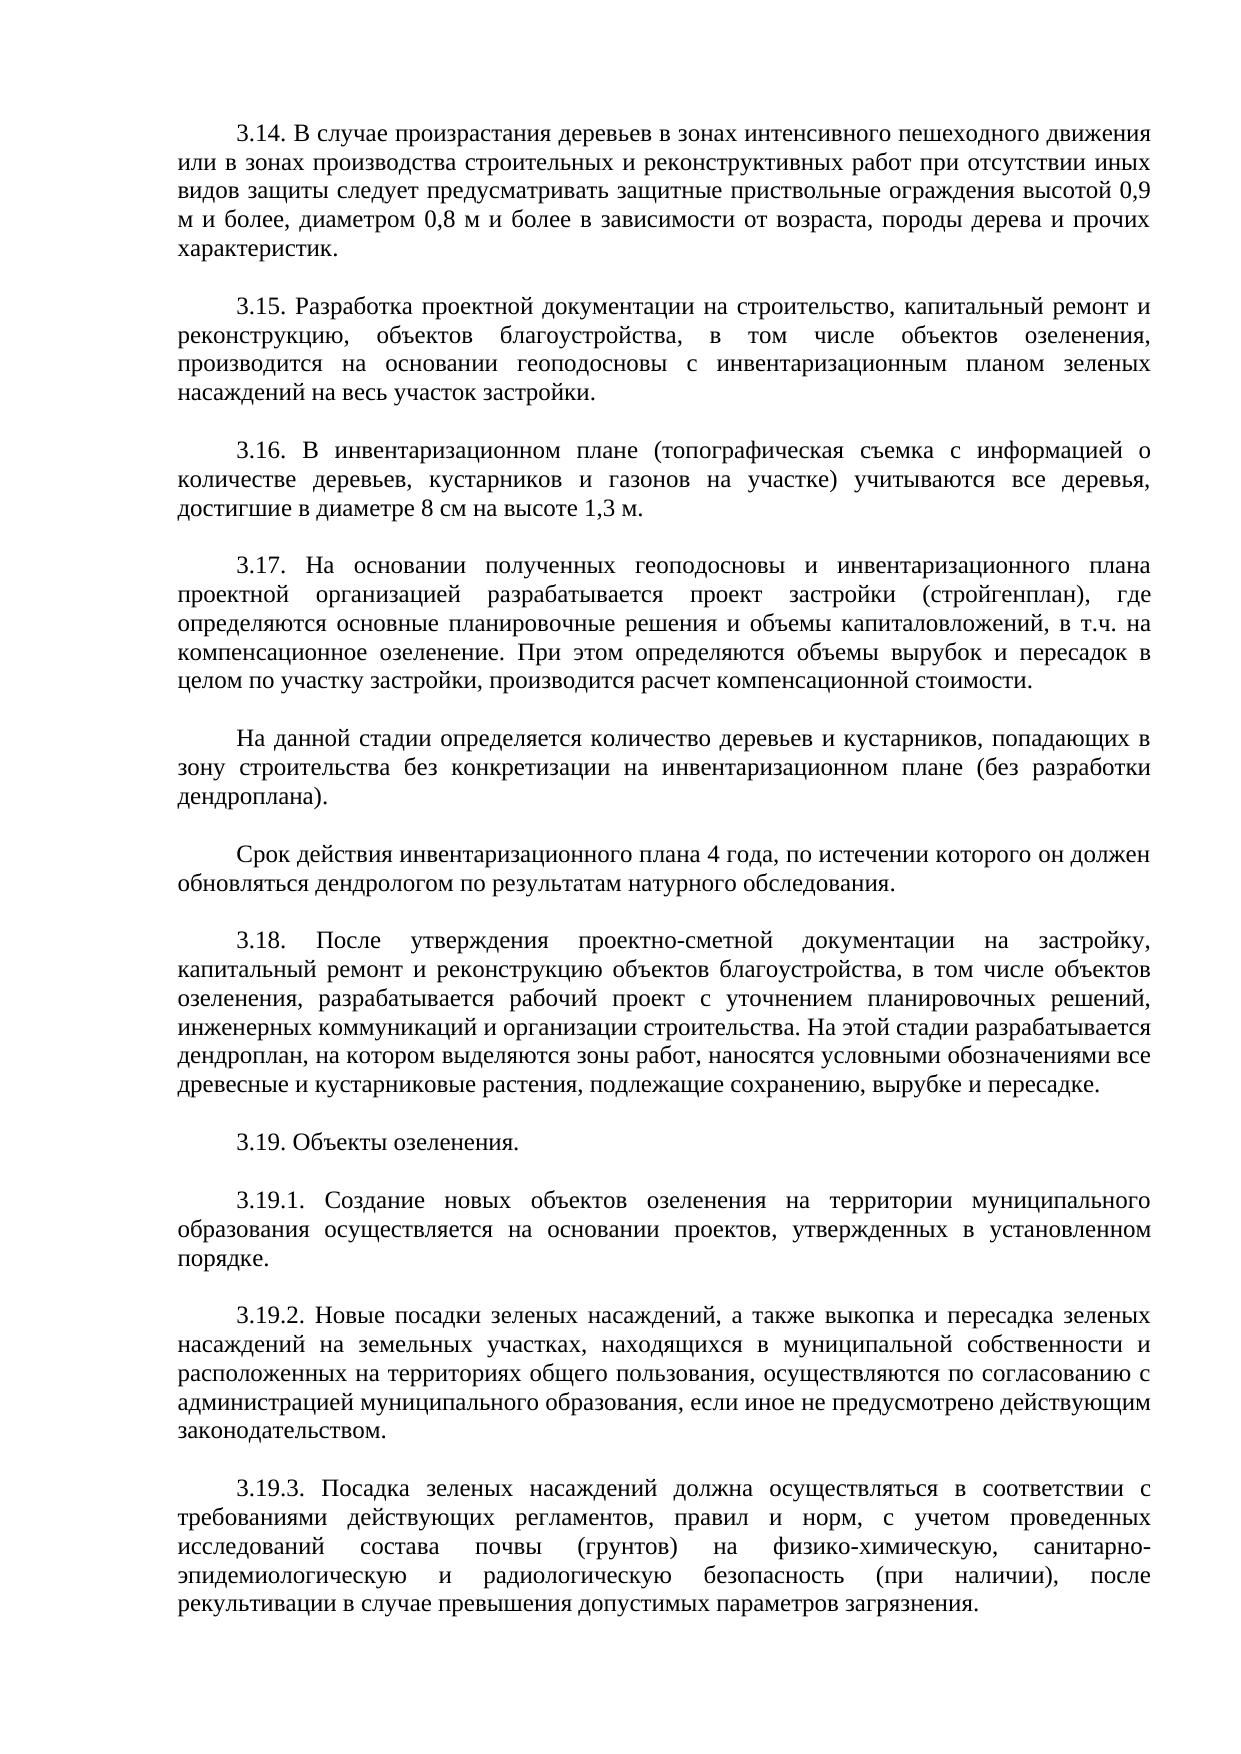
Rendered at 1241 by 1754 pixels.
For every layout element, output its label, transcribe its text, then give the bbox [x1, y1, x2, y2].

text Срок действия инвентаризационного плана 4 года, по истечении которого он должен обновляться дендрологом по результатам натурного обследования. [177, 839, 1152, 896]
text 3.18. После утверждения проектно-сметной документации на застройку, капитальный ремонт и реконструкцию объектов благоустройства, в том числе объектов озеленения, разрабатывается рабочий проект с уточнением планировочных решений, инженерных коммуникаций и организации строительства. На этой стадии разрабатывается дендроплан, на котором выделяются зоны работ, наносятся условными обозначениями все древесные и кустарниковые растения, подлежащие сохранению, вырубке и пересадке. [177, 926, 1152, 1098]
text 3.17. На основании полученных геоподосновы и инвентаризационного плана проектной организацией разрабатывается проект застройки (стройгенплан), где определяются основные планировочные решения и объемы капиталовложений, в т.ч. на компенсационное озеленение. При этом определяются объемы вырубок и пересадок в целом по участку застройки, производится расчет компенсационной стоимости. [177, 551, 1152, 694]
text 3.15. Разработка проектной документации на строительство, капитальный ремонт и реконструкцию, объектов благоустройства, в том числе объектов озеленения, производится на основании геоподосновы с инвентаризационным планом зеленых насаждений на весь участок застройки. [177, 291, 1152, 406]
text 3.16. В инвентаризационном плане (топографическая съемка с информацией о количестве деревьев, кустарников и газонов на участке) учитываются все деревья, достигшие в диаметре 8 см на высоте 1,3 м. [177, 435, 1152, 521]
text 3.19.1. Создание новых объектов озеленения на территории муниципального образования осуществляется на основании проектов, утвержденных в установленном порядке. [177, 1185, 1152, 1271]
text 3.19.2. Новые посадки зеленых насаждений, а также выкопка и пересадка зеленых насаждений на земельных участках, находящихся в муниципальной собственности и расположенных на территориях общего пользования, осуществляются по согласованию с администрацией муниципального образования, если иное не предусмотрено действующим законодательством. [177, 1301, 1152, 1444]
text 3.14. В случае произрастания деревьев в зонах интенсивного пешеходного движения или в зонах производства строительных и реконструктивных работ при отсутствии иных видов защиты следует предусматривать защитные приствольные ограждения высотой 0,9 м и более, диаметром 0,8 м и более в зависимости от возраста, породы дерева и прочих характеристик. [177, 118, 1152, 262]
text На данной стадии определяется количество деревьев и кустарников, попадающих в зону строительства без конкретизации на инвентаризационном плане (без разработки дендроплана). [177, 723, 1152, 810]
text 3.19.3. Посадка зеленых насаждений должна осуществляться в соответствии с требованиями действующих регламентов, правил и норм, с учетом проведенных исследований состава почвы (грунтов) на физико-химическую, санитарно-эпидемиологическую и радиологическую безопасность (при наличии), после рекультивации в случае превышения допустимых параметров загрязнения. [177, 1473, 1152, 1617]
text 3.19. Объекты озеленения. [177, 1127, 1152, 1156]
